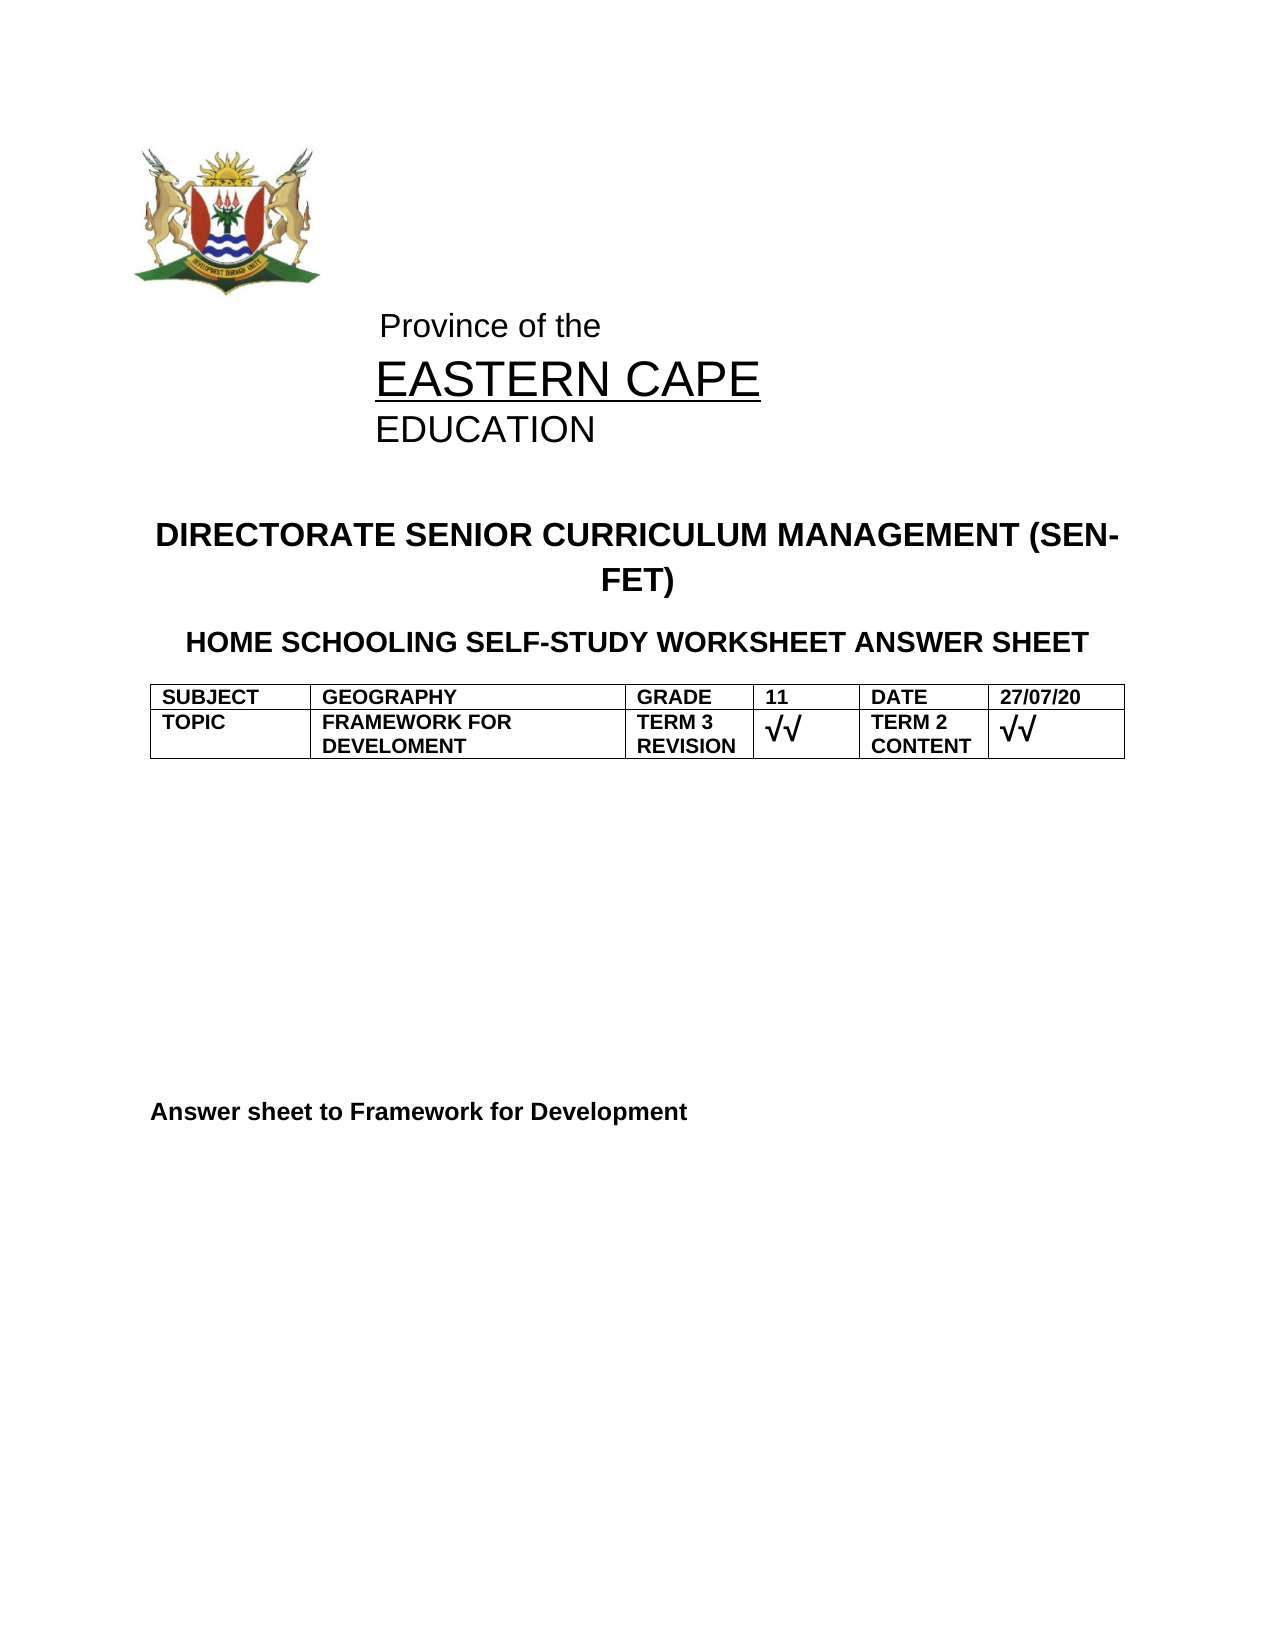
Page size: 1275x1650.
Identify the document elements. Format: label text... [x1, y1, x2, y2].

table_cell √√ [754, 710, 859, 758]
text HOME SCHOOLING SELF-STUDY WORKSHEET ANSWER SHEET [150, 624, 1125, 658]
text Province of the [150, 150, 1125, 344]
table_cell TERM 2 CONTENT [860, 710, 988, 758]
text DIRECTORATE SENIOR CURRICULUM MANAGEMENT (SEN-FET) [150, 515, 1125, 598]
table_header DATE [860, 685, 988, 709]
table_cell TOPIC [151, 710, 310, 758]
table_cell FRAMEWORK FOR DEVELOMENT [311, 710, 625, 758]
table_header SUBJECT [151, 685, 310, 709]
table_header 27/07/20 [989, 685, 1124, 709]
text EASTERN CAPE [300, 350, 1125, 407]
text EDUCATION [300, 407, 1125, 450]
picture [133, 141, 323, 300]
table_header GEOGRAPHY [311, 685, 625, 709]
table_header 11 [754, 685, 859, 709]
table_cell √√ [989, 710, 1124, 758]
table_header GRADE [626, 685, 753, 709]
table_cell TERM 3 REVISION [626, 710, 753, 758]
text Answer sheet to Framework for Development [150, 1097, 1125, 1126]
